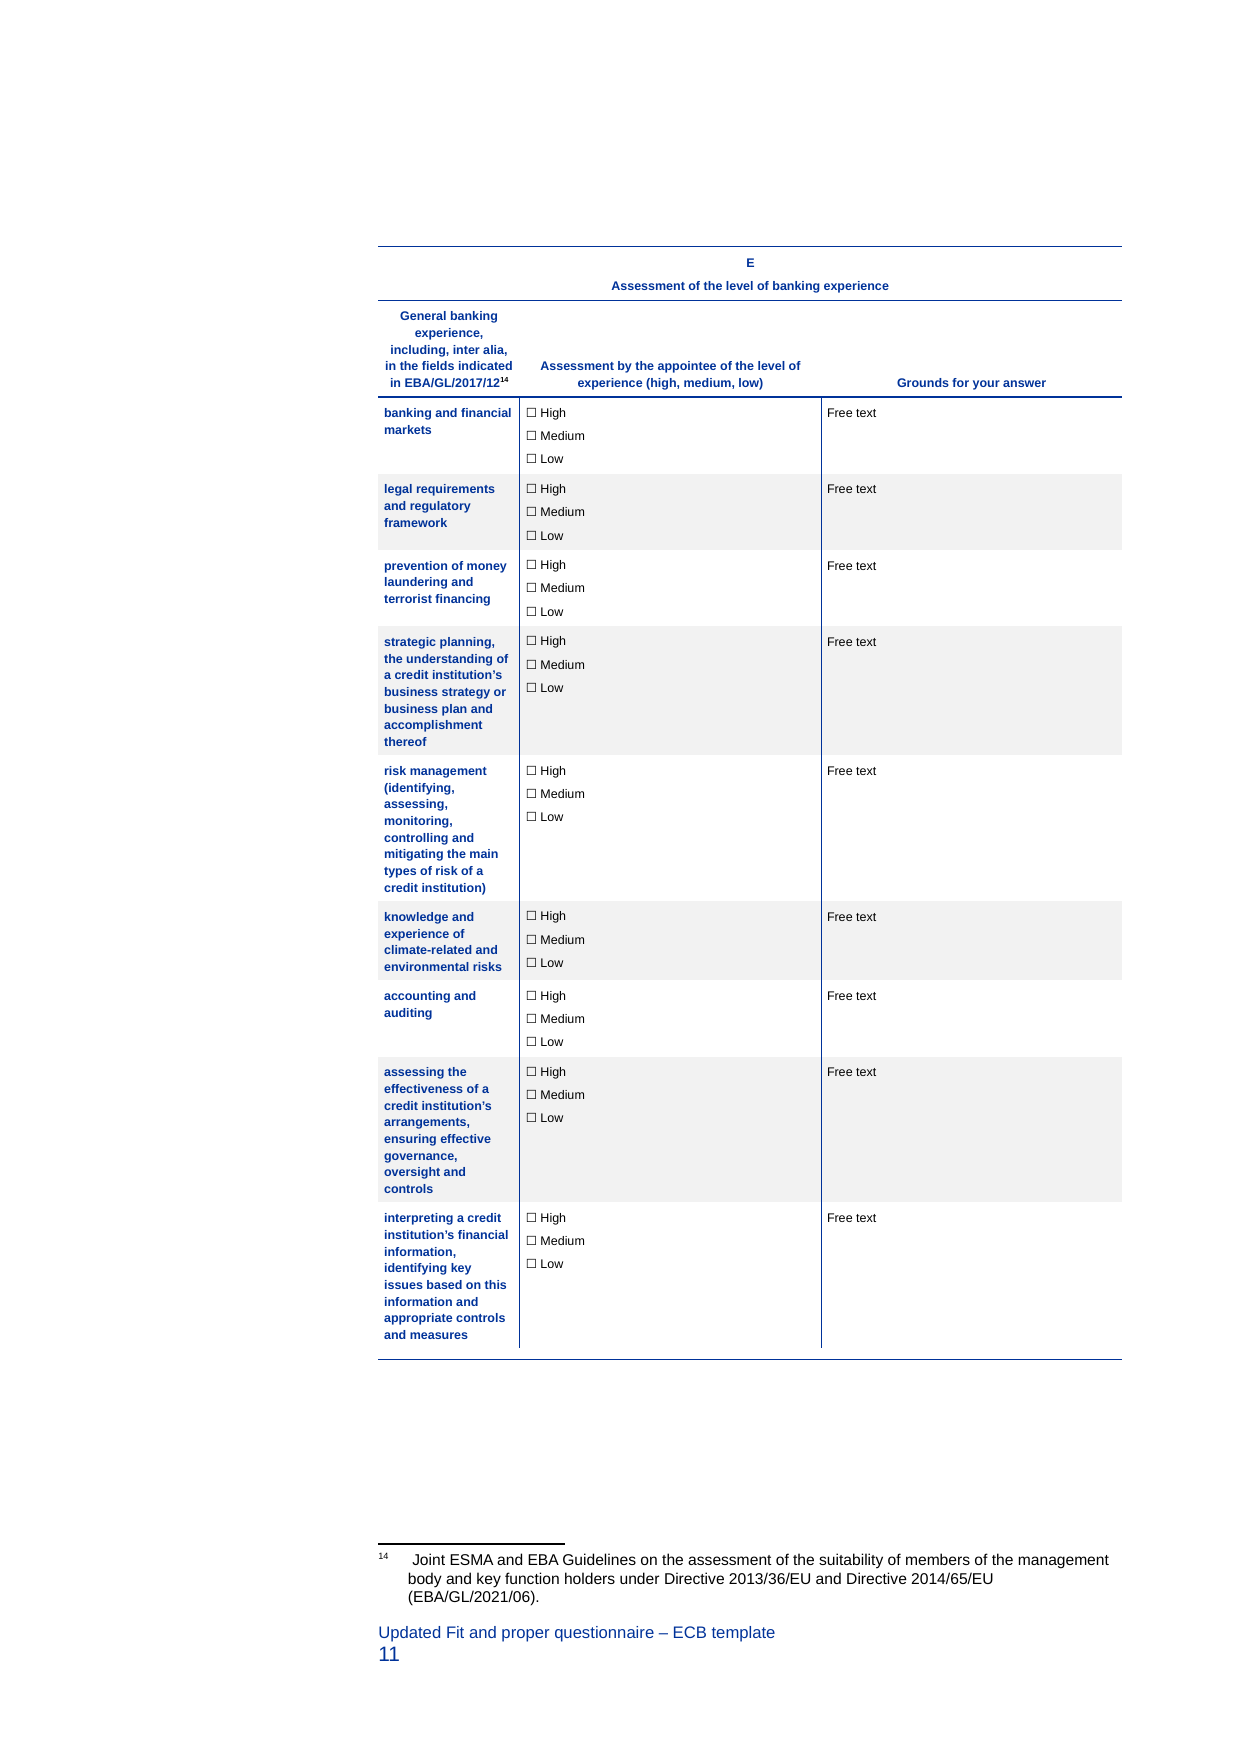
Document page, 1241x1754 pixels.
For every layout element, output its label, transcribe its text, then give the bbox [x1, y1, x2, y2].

table_cell ☐ High ☐ Medium ☐ Low [520, 626, 821, 755]
table_cell strategic planning, the understanding of a credit institution’s business strategy or business plan and accomplishment thereof [378, 626, 519, 755]
table_cell knowledge and experience of climate-related and environmental risks [378, 901, 519, 980]
table_cell ☐ High ☐ Medium ☐ Low [520, 398, 821, 474]
table_cell accounting and auditing [378, 980, 519, 1057]
table_cell ☐ High ☐ Medium ☐ Low [520, 474, 821, 550]
table_cell ☐ High ☐ Medium ☐ Low [520, 755, 821, 901]
table_cell risk management (identifying, assessing, monitoring, controlling and mitigating the main types of risk of a credit institution) [378, 755, 519, 901]
table_cell ☐ High ☐ Medium ☐ Low [520, 550, 821, 626]
table_cell Free text [822, 474, 1122, 550]
table_cell Free text [822, 398, 1122, 474]
table_cell interpreting a credit institution’s financial information, identifying key issues based on this information and appropriate controls and measures [378, 1203, 519, 1348]
table_cell Free text [822, 980, 1122, 1057]
table_header E Assessment of the level of banking experience [378, 248, 1122, 299]
table_cell General banking experience, including, inter alia, in the fields indicated in EBA/GL/2017/12 [378, 301, 520, 396]
table_cell ☐ High ☐ Medium ☐ Low [520, 901, 821, 980]
table_cell Free text [822, 550, 1122, 626]
table_cell legal requirements and regulatory framework [378, 474, 519, 550]
table_cell Free text [822, 755, 1122, 901]
table_cell assessing the effectiveness of a credit institution’s arrangements, ensuring effective governance, oversight and controls [378, 1057, 519, 1202]
table_cell Grounds for your answer [821, 301, 1122, 396]
table_cell Free text [822, 626, 1122, 755]
table_cell prevention of money laundering and terrorist financing [378, 550, 519, 626]
table_cell Free text [822, 1057, 1122, 1202]
table_cell ☐ High ☐ Medium ☐ Low [520, 980, 821, 1057]
table_cell Free text [822, 901, 1122, 980]
table_cell Assessment by the appointee of the level of experience (high, medium, low) [520, 301, 821, 396]
table_cell ☐ High ☐ Medium ☐ Low [520, 1203, 821, 1348]
table_cell ☐ High ☐ Medium ☐ Low [520, 1057, 821, 1202]
table_cell banking and financial markets [378, 398, 519, 474]
table_cell Free text [822, 1203, 1122, 1348]
